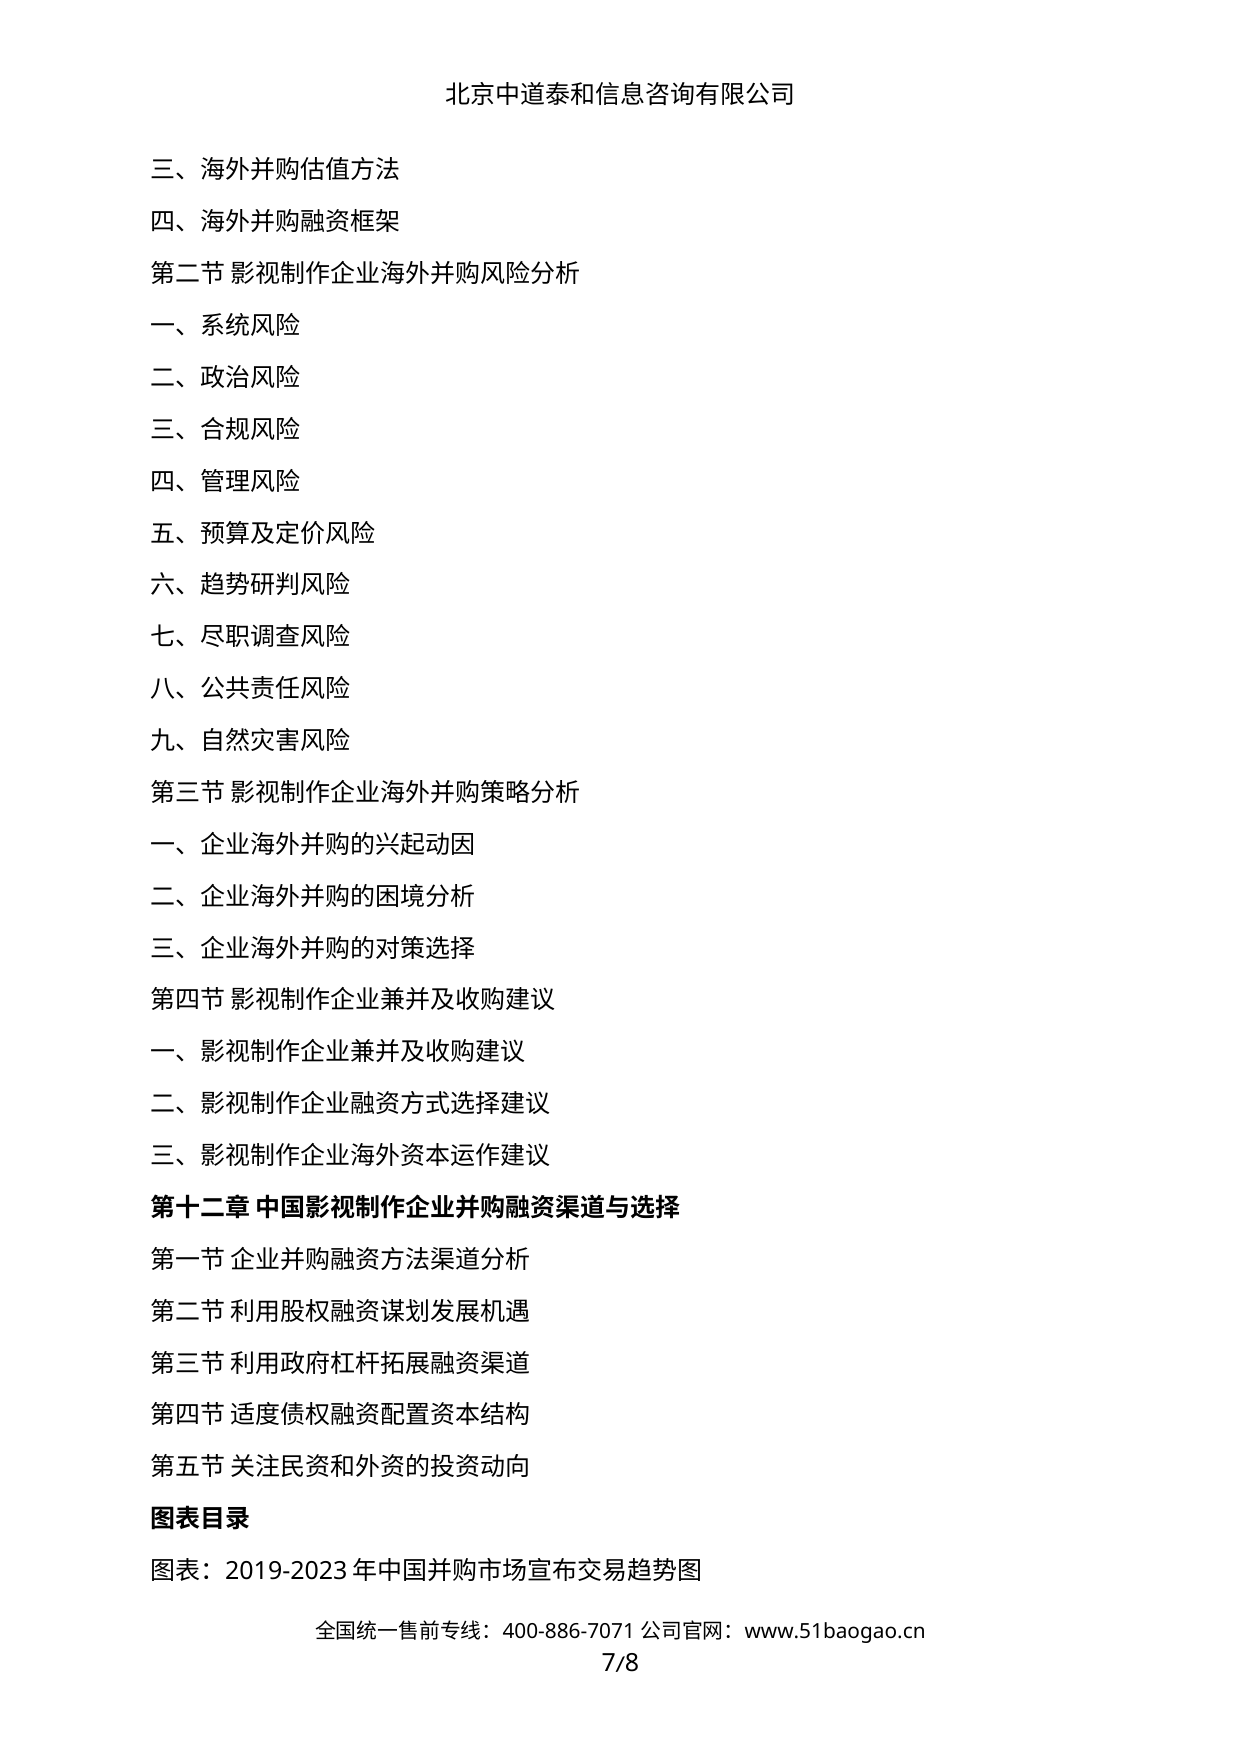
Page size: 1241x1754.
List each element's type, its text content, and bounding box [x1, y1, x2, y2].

text 一、影视制作企业兼并及收购建议 [150, 1032, 1090, 1068]
text 二、影视制作企业融资方式选择建议 [150, 1084, 1090, 1120]
text 第一节 企业并购融资方法渠道分析 [150, 1239, 1090, 1276]
text 第五节 关注民资和外资的投资动向 [150, 1447, 1090, 1483]
text 第四节 适度债权融资配置资本结构 [150, 1395, 1090, 1431]
text 一、系统风险 [150, 306, 1090, 342]
text 一、企业海外并购的兴起动因 [150, 824, 1090, 861]
text 第十二章 中国影视制作企业并购融资渠道与选择 [150, 1187, 1090, 1224]
text 九、自然灾害风险 [150, 721, 1090, 757]
text 三、合规风险 [150, 409, 1090, 446]
text 四、管理风险 [150, 461, 1090, 497]
text 图表：2019-2023年中国并购市场宣布交易趋势图 [150, 1551, 1090, 1587]
text 六、趋势研判风险 [150, 565, 1090, 601]
text 第四节 影视制作企业兼并及收购建议 [150, 980, 1090, 1016]
text 八、公共责任风险 [150, 669, 1090, 705]
text 第三节 利用政府杠杆拓展融资渠道 [150, 1343, 1090, 1379]
text 图表目录 [150, 1499, 1090, 1535]
text 四、海外并购融资框架 [150, 202, 1090, 238]
text 三、企业海外并购的对策选择 [150, 928, 1090, 964]
text 三、海外并购估值方法 [150, 150, 1090, 186]
text 第二节 利用股权融资谋划发展机遇 [150, 1291, 1090, 1327]
text 五、预算及定价风险 [150, 513, 1090, 549]
text 第三节 影视制作企业海外并购策略分析 [150, 772, 1090, 809]
text 七、尽职调查风险 [150, 617, 1090, 653]
text 二、企业海外并购的困境分析 [150, 876, 1090, 912]
text 二、政治风险 [150, 357, 1090, 394]
text 三、影视制作企业海外资本运作建议 [150, 1136, 1090, 1172]
text 第二节 影视制作企业海外并购风险分析 [150, 254, 1090, 290]
